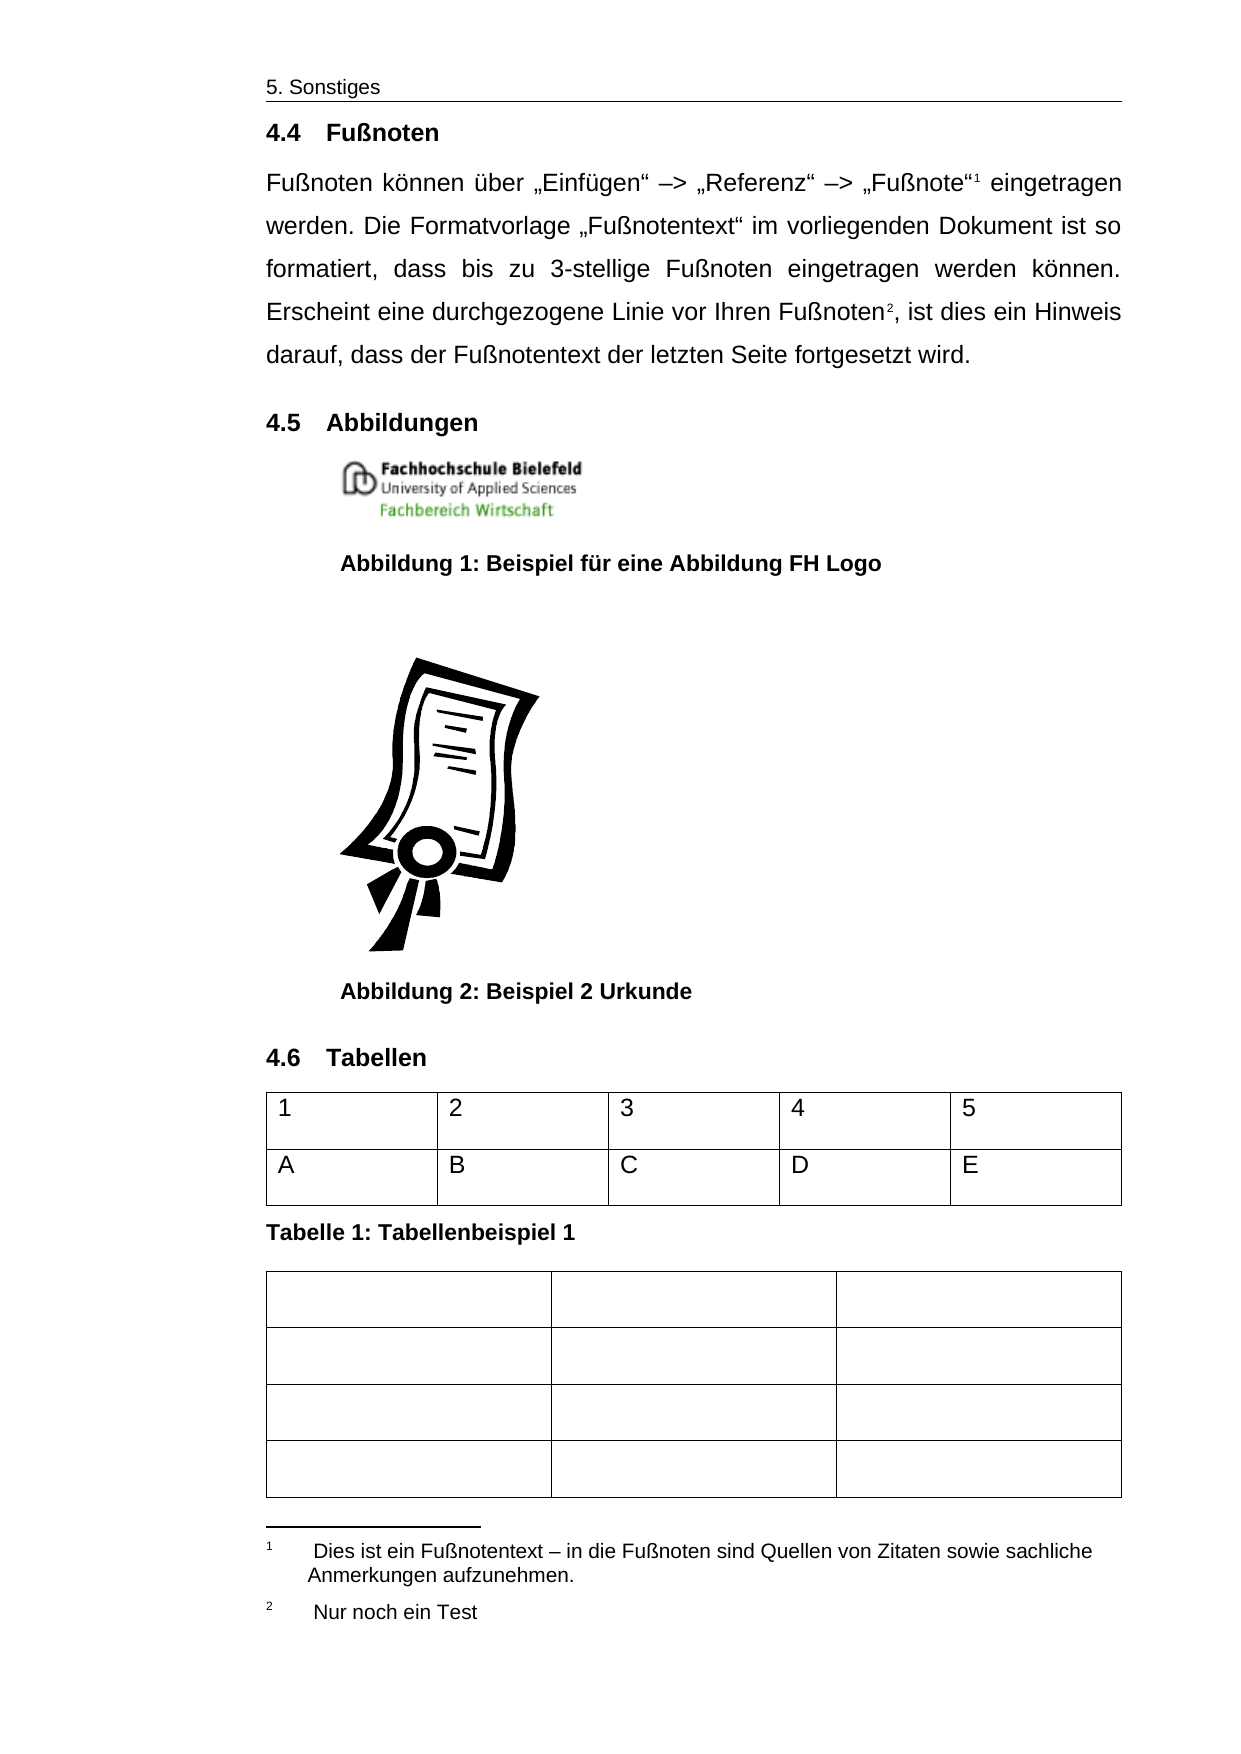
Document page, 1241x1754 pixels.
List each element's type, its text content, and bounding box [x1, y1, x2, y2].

subtitle Fußnoten [266, 118, 1122, 147]
table_cell [837, 1385, 1121, 1440]
table_cell [552, 1385, 836, 1440]
table_header 4 [780, 1093, 950, 1149]
table_header 5 [951, 1093, 1121, 1149]
table_cell [267, 1441, 551, 1497]
text Fußnoten können über „Einfügen“ –> „Referenz“ –> „Fußnote“ eingetragen werden. Die Formatvorlage „Fußnotentext“ im vorliegenden Dokument ist so formatiert, dass bis zu 3-stellige Fußnoten eingetragen werden können. Erscheint eine durchgezogene Linie vor Ihren Fußnoten, ist dies ein Hinweis darauf, dass der Fußnotentext der letzten Seite fortgesetzt wird. [266, 167, 1122, 369]
table_cell [267, 1385, 551, 1440]
table_header [837, 1272, 1121, 1327]
picture [339, 457, 584, 524]
table_cell [837, 1328, 1121, 1384]
subtitle Tabellen [266, 1043, 1122, 1071]
table_cell C [609, 1150, 779, 1205]
table_cell B [438, 1150, 608, 1205]
table_header [552, 1272, 836, 1327]
table_header 2 [438, 1093, 608, 1149]
table_cell [552, 1441, 836, 1497]
subtitle Abbildungen [266, 408, 1122, 437]
table_cell E [951, 1150, 1121, 1205]
table_cell [267, 1328, 551, 1384]
table_header [267, 1272, 551, 1327]
table_header 1 [267, 1093, 437, 1149]
table_cell A [267, 1150, 437, 1205]
table_cell [837, 1441, 1121, 1497]
table_cell [552, 1328, 836, 1384]
table_cell D [780, 1150, 950, 1205]
table_header 3 [609, 1093, 779, 1149]
